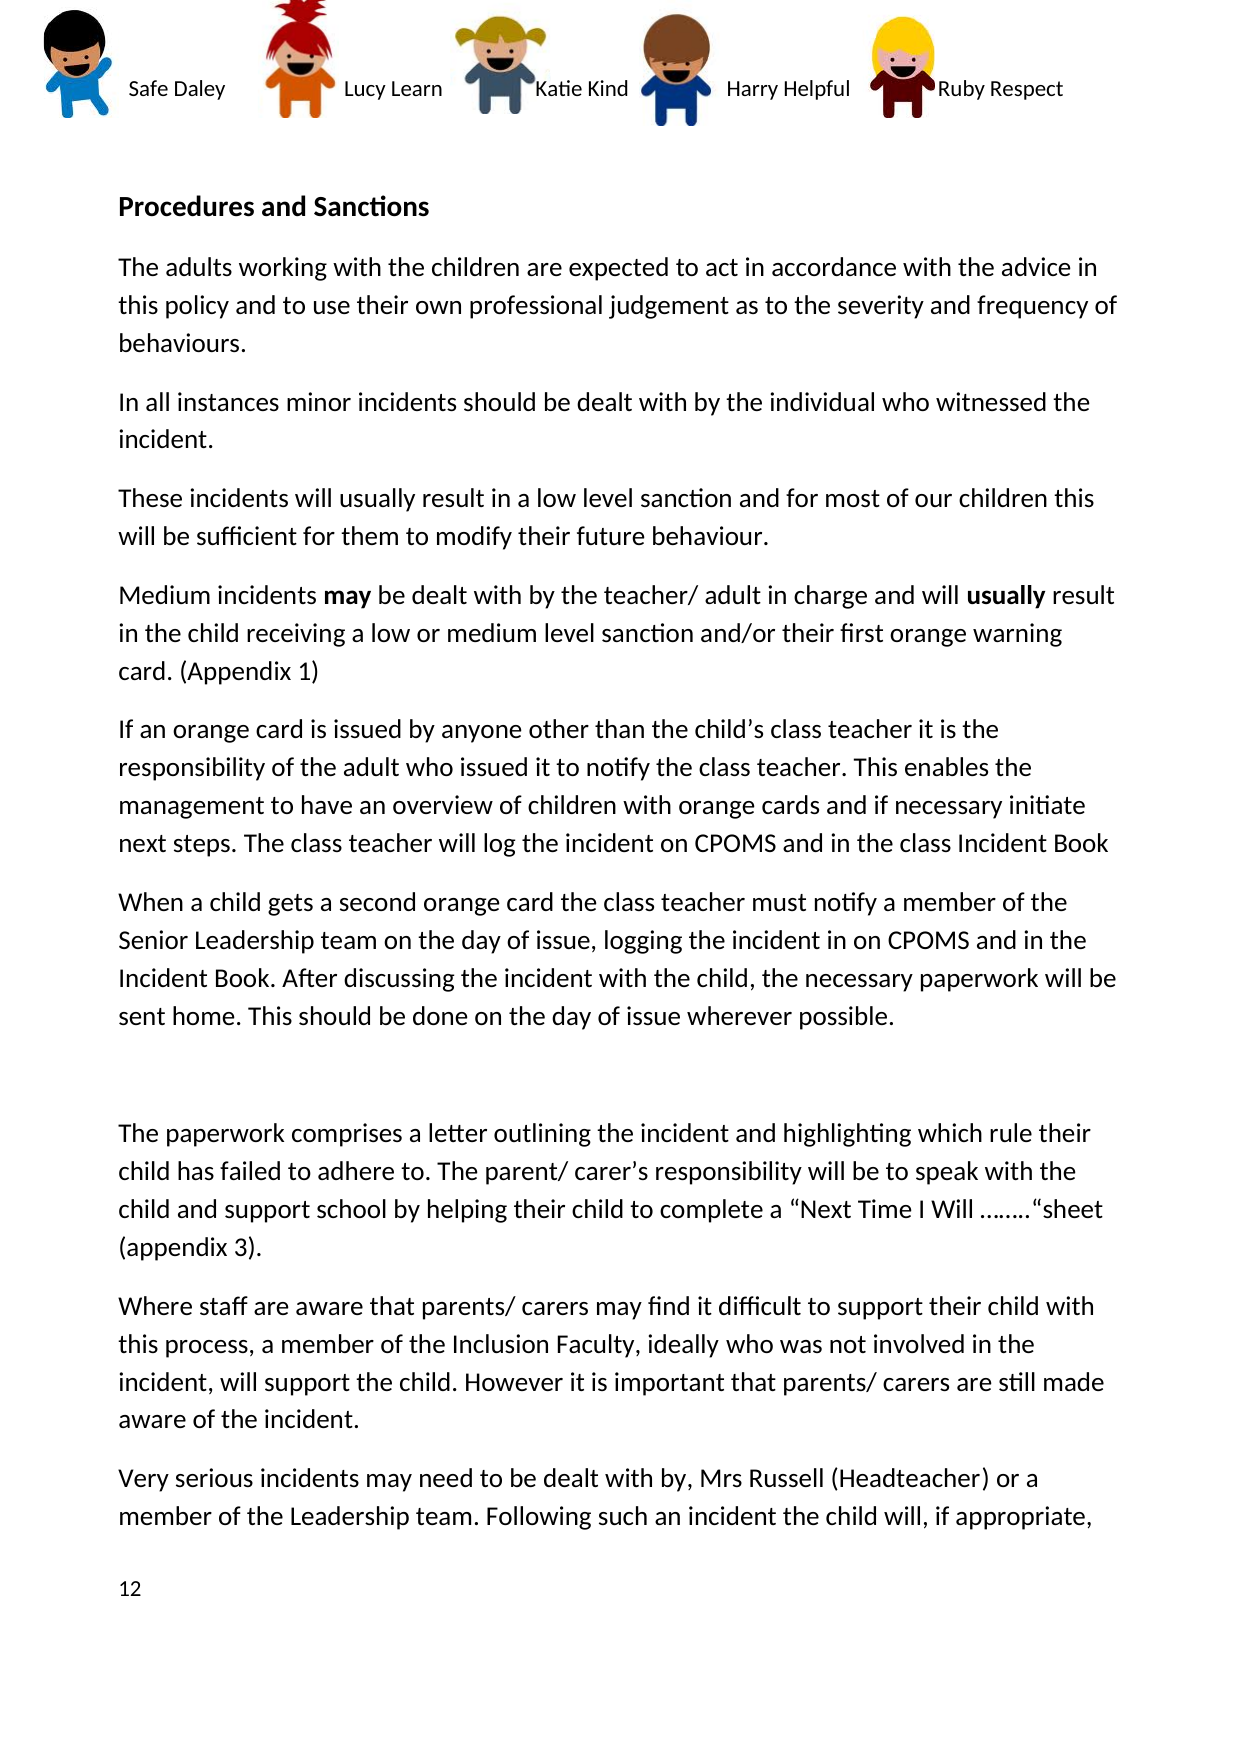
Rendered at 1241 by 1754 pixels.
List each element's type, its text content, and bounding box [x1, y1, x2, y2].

text Where staff are aware that parents/ carers may find it difficult to support their child with this process, a member of the Inclusion Faculty, ideally who was not involved in the incident, will support the child. However it is important that parents/ carers are still made aware of the incident. [118, 1289, 1122, 1436]
text When a child gets a second orange card the class teacher must notify a member of the Senior Leadership team on the day of issue, logging the incident in on CPOMS and in the Incident Book. After discussing the incident with the child, the necessary paperwork will be sent home. This should be done on the day of issue wherever possible. [118, 885, 1122, 1032]
picture [862, 0, 935, 118]
text Medium incidents may be dealt with by the teacher/ adult in charge and will usually result in the child receiving a low or medium level sanction and/or their first orange warning card. (Appendix 1) [118, 578, 1122, 687]
text The paperwork comprises a letter outlining the incident and highlighting which rule their child has failed to adhere to. The parent/ carer’s responsibility will be to speak with the child and support school by helping their child to complete a “Next Time I Will ……..“sheet (appendix 3). [118, 1116, 1122, 1263]
text The adults working with the children are expected to act in accordance with the advice in this policy and to use their own professional judgement as to the severity and frequency of behaviours. [118, 250, 1122, 359]
text Very serious incidents may need to be dealt with by, Mrs Russell (Headteacher) or a member of the Leadership team. Following such an incident the child will, if appropriate, [118, 1461, 1122, 1532]
text If an orange card is issued by anyone other than the child’s class teacher it is the responsibility of the adult who issued it to notify the class teacher. This enables the management to have an overview of children with orange cards and if necessary initiate next steps. The class teacher will log the incident on CPOMS and in the class Incident Book [118, 713, 1122, 859]
picture [639, 0, 720, 126]
picture [450, 0, 550, 114]
text Procedures and Sanctions [118, 188, 1122, 224]
text These incidents will usually result in a low level sanction and for most of our children this will be sufficient for them to modify their future behaviour. [118, 481, 1122, 552]
text In all instances minor incidents should be dealt with by the individual who witnessed the incident. [118, 385, 1122, 456]
picture [43, 0, 120, 118]
picture [257, 0, 340, 118]
